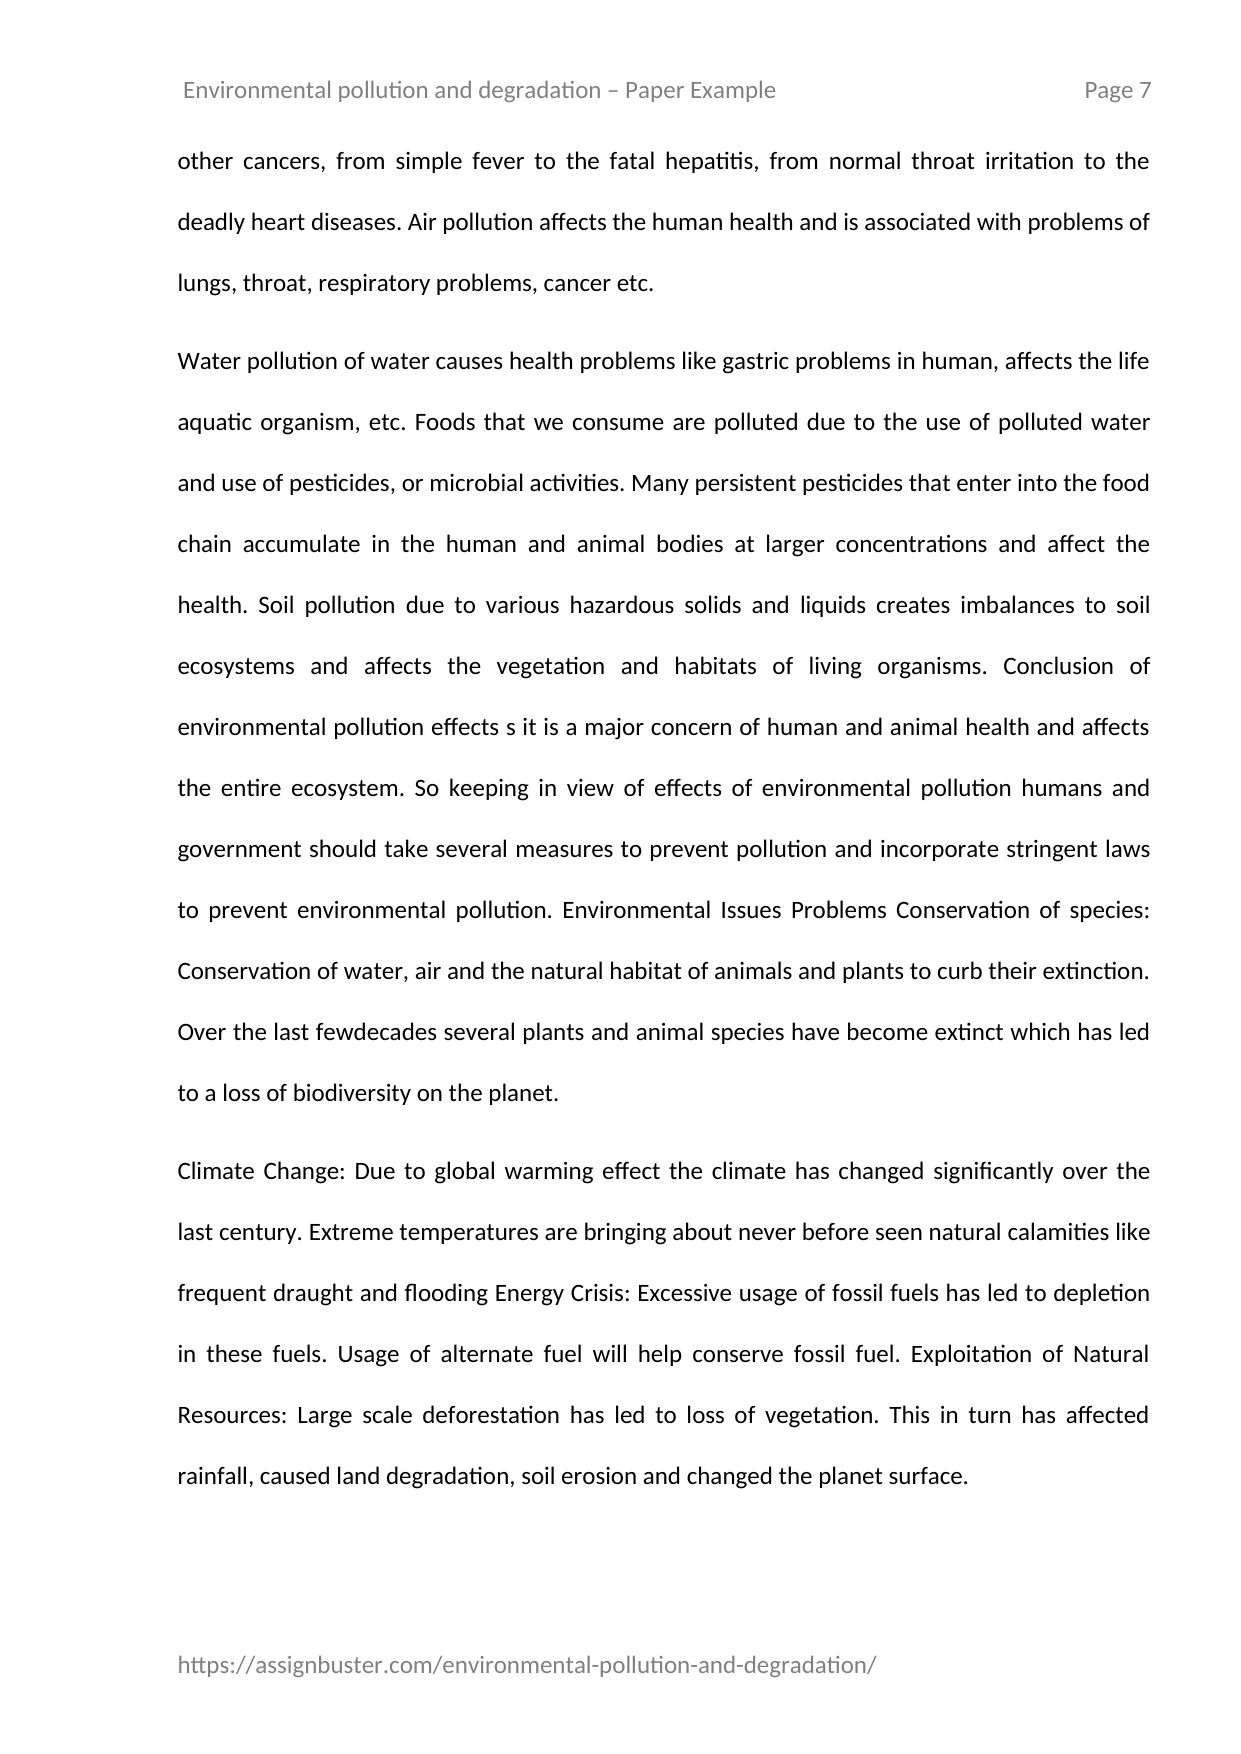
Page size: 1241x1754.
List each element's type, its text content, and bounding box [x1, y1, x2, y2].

text Water pollution of water causes health problems like gastric problems in human, affects the life aquatic organism, etc. Foods that we consume are polluted due to the use of polluted water and use of pesticides, or microbial activities. Many persistent pesticides that enter into the food chain accumulate in the human and animal bodies at larger concentrations and affect the health. Soil pollution due to various hazardous solids and liquids creates imbalances to soil ecosystems and affects the vegetation and habitats of living organisms. Conclusion of environmental pollution effects s it is a major concern of human and animal health and affects the entire ecosystem. So keeping in view of effects of environmental pollution humans and government should take several measures to prevent pollution and incorporate stringent laws to prevent environmental pollution. Environmental Issues Problems Conservation of species: Conservation of water, air and the natural habitat of animals and plants to curb their extinction. Over the last fewdecades several plants and animal species have become extinct which has led to a loss of biodiversity on the planet. [177, 345, 1152, 1108]
text Climate Change: Due to global warming effect the climate has changed significantly over the last century. Extreme temperatures are bringing about never before seen natural calamities like frequent draught and flooding Energy Crisis: Excessive usage of fossil fuels has led to depletion in these fuels. Usage of alternate fuel will help conserve fossil fuel. Exploitation of Natural Resources: Large scale deforestation has led to loss of vegetation. This in turn has affected rainfall, caused land degradation, soil erosion and changed the planet surface. [177, 1155, 1152, 1491]
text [177, 145, 1152, 298]
